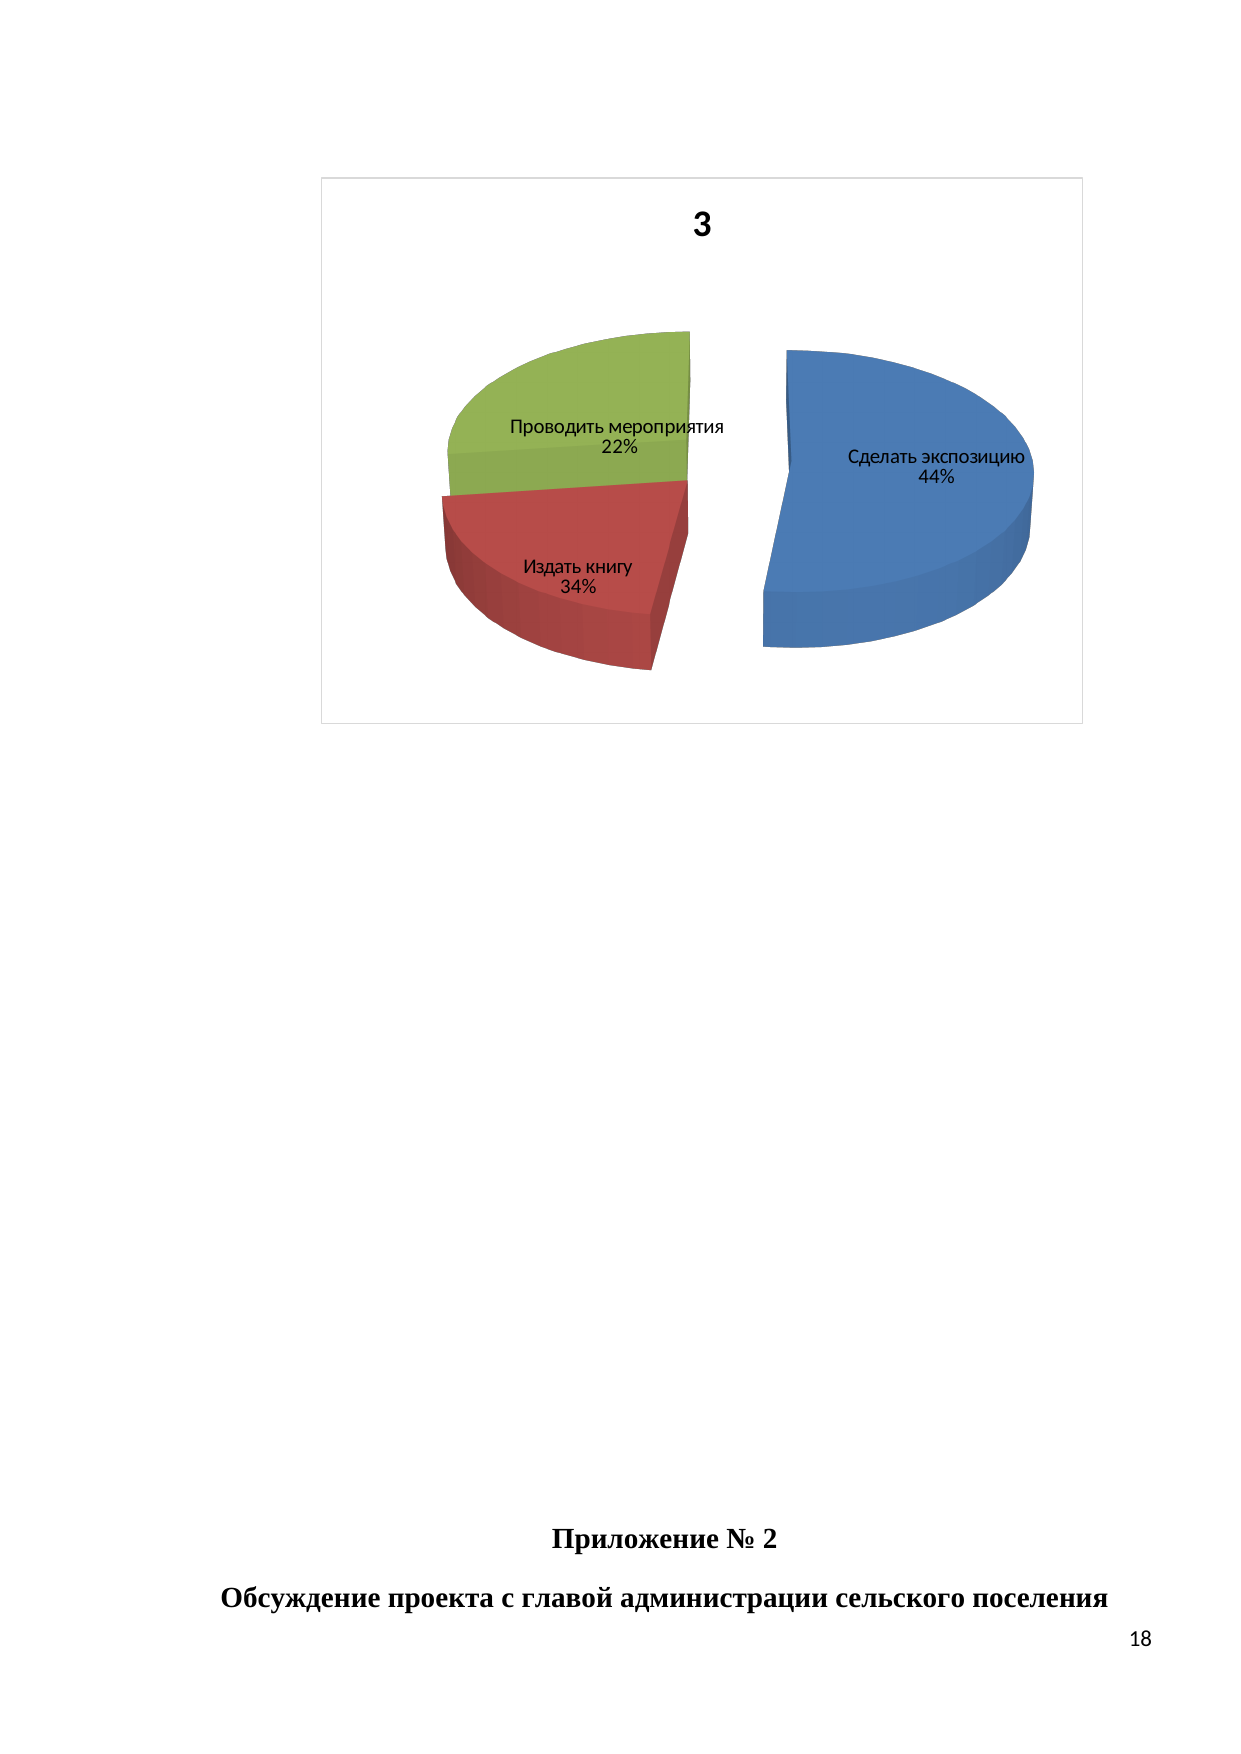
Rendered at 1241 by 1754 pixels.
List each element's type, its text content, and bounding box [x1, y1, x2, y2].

text Обсуждение проекта с главой администрации сельского поселения [177, 1581, 1152, 1614]
text Приложение № 2 [177, 1521, 1152, 1555]
